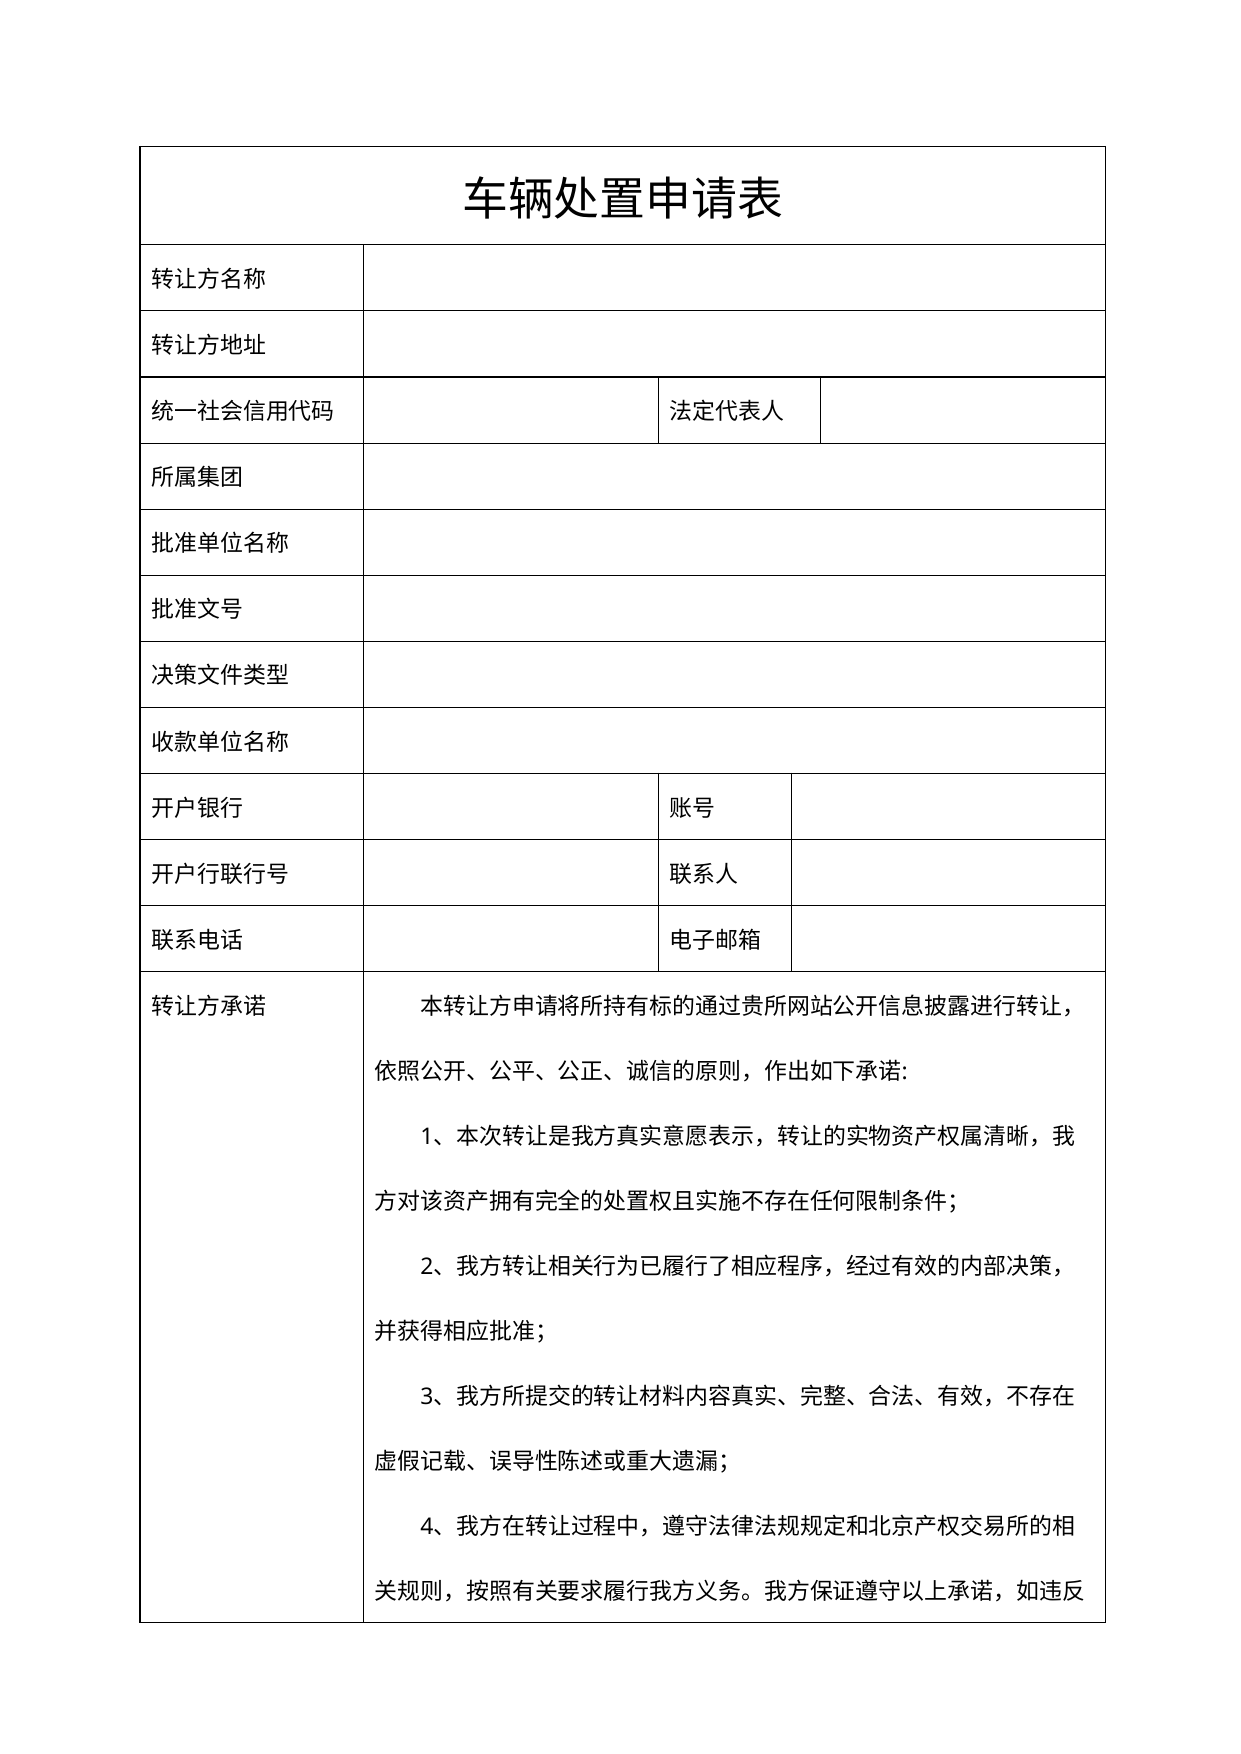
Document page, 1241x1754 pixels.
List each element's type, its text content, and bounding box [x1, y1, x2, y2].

table_cell 开户银行 [141, 774, 363, 839]
table_cell 批准文号 [141, 576, 363, 641]
table_cell [364, 311, 1105, 376]
table_cell [364, 708, 1105, 773]
table_cell 联系人 [659, 840, 791, 905]
table_cell 开户行联行号 [141, 840, 363, 905]
table_cell 账号 [659, 774, 791, 839]
table_cell [364, 576, 1105, 641]
table_cell [792, 906, 1105, 971]
table_cell 本转让方申请将所持有标的通过贵所网站公开信息披露进行转让，依照公开、公平、公正、诚信的原则，作出如下承诺: 1、本次转让是我方真实意愿表示，转让的实物资产权属清晰，我方对该资产拥有完全的处置权且实施不存在任何限制条件； 2、我方转让相关行为已履行了相应程序，经过有效的内部决策，并获得相应批准； 3、我方所提交的转让材料内容真实、完整、合法、有效，不存在虚假记载、误导性陈述或重大遗漏； 4、我方在转让过程中，遵守法律法规规定和北京产权交易所的相关规则，按照有关要求履行我方义务。我方保证遵守以上承诺，如违反上述承诺或有违规行为，给交易相关方造成损失的，我方愿意承担法律责任及相应的经济赔偿责任。 [364, 972, 1105, 1622]
table_cell 统一社会信用代码 [141, 378, 363, 442]
table_cell 法定代表人 [659, 378, 820, 442]
table_cell 转让方承诺 [141, 972, 363, 1622]
table_header 车辆处置申请表 [141, 147, 1105, 244]
table_cell [364, 444, 1105, 508]
table_cell 转让方名称 [141, 245, 363, 310]
table_cell 电子邮箱 [659, 906, 791, 971]
table_cell 所属集团 [141, 444, 363, 508]
table_cell [364, 642, 1105, 707]
table_cell 决策文件类型 [141, 642, 363, 707]
table_cell 转让方地址 [141, 311, 363, 376]
table_cell [364, 840, 658, 905]
table_cell 批准单位名称 [141, 510, 363, 574]
table_cell [364, 378, 658, 442]
table_cell [364, 906, 658, 971]
table_cell 联系电话 [141, 906, 363, 971]
table_cell [821, 378, 1105, 442]
table_cell [792, 840, 1105, 905]
table_cell [364, 774, 658, 839]
table_cell [364, 510, 1105, 574]
table_cell 收款单位名称 [141, 708, 363, 773]
table_cell [792, 774, 1105, 839]
table_cell [364, 245, 1105, 310]
